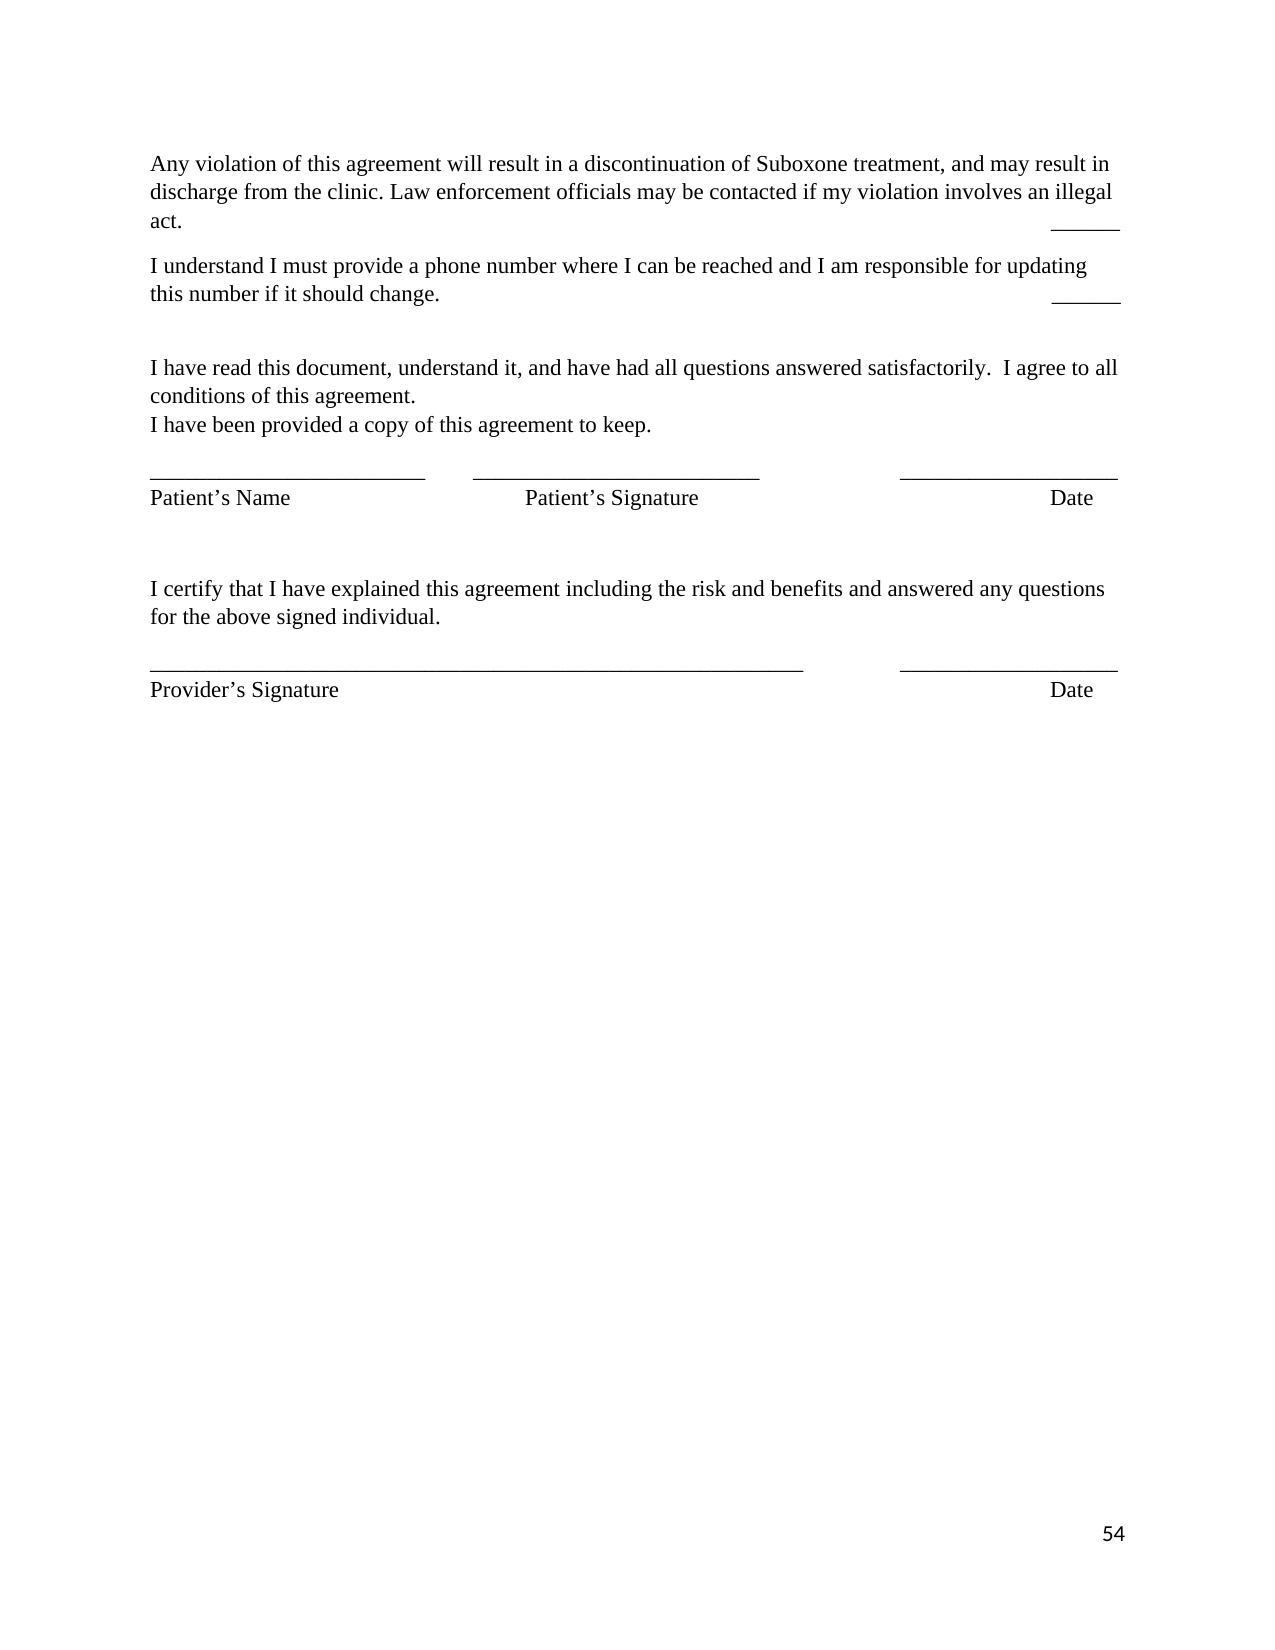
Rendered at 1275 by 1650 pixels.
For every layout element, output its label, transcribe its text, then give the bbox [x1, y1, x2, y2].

text ________________________ _________________________ ___________________ Patient’s Name Patient’s Signature Date [150, 456, 1125, 511]
text I have read this document, understand it, and have had all questions answered satisfactorily. I agree to all conditions of this agreement. I have been provided a copy of this agreement to keep. [150, 354, 1125, 437]
text I certify that I have explained this agreement including the risk and benefits and answered any questions for the above signed individual. [150, 574, 1125, 629]
text _________________________________________________________ ___________________ Provider’s Signature Date [150, 648, 1125, 703]
text I understand I must provide a phone number where I can be reached and I am responsible for updating this number if it should change. ______ [150, 252, 1125, 335]
text Any violation of this agreement will result in a discontinuation of Suboxone treatment, and may result in discharge from the clinic. Law enforcement officials may be contacted if my violation involves an illegal act. ______ [150, 150, 1125, 233]
